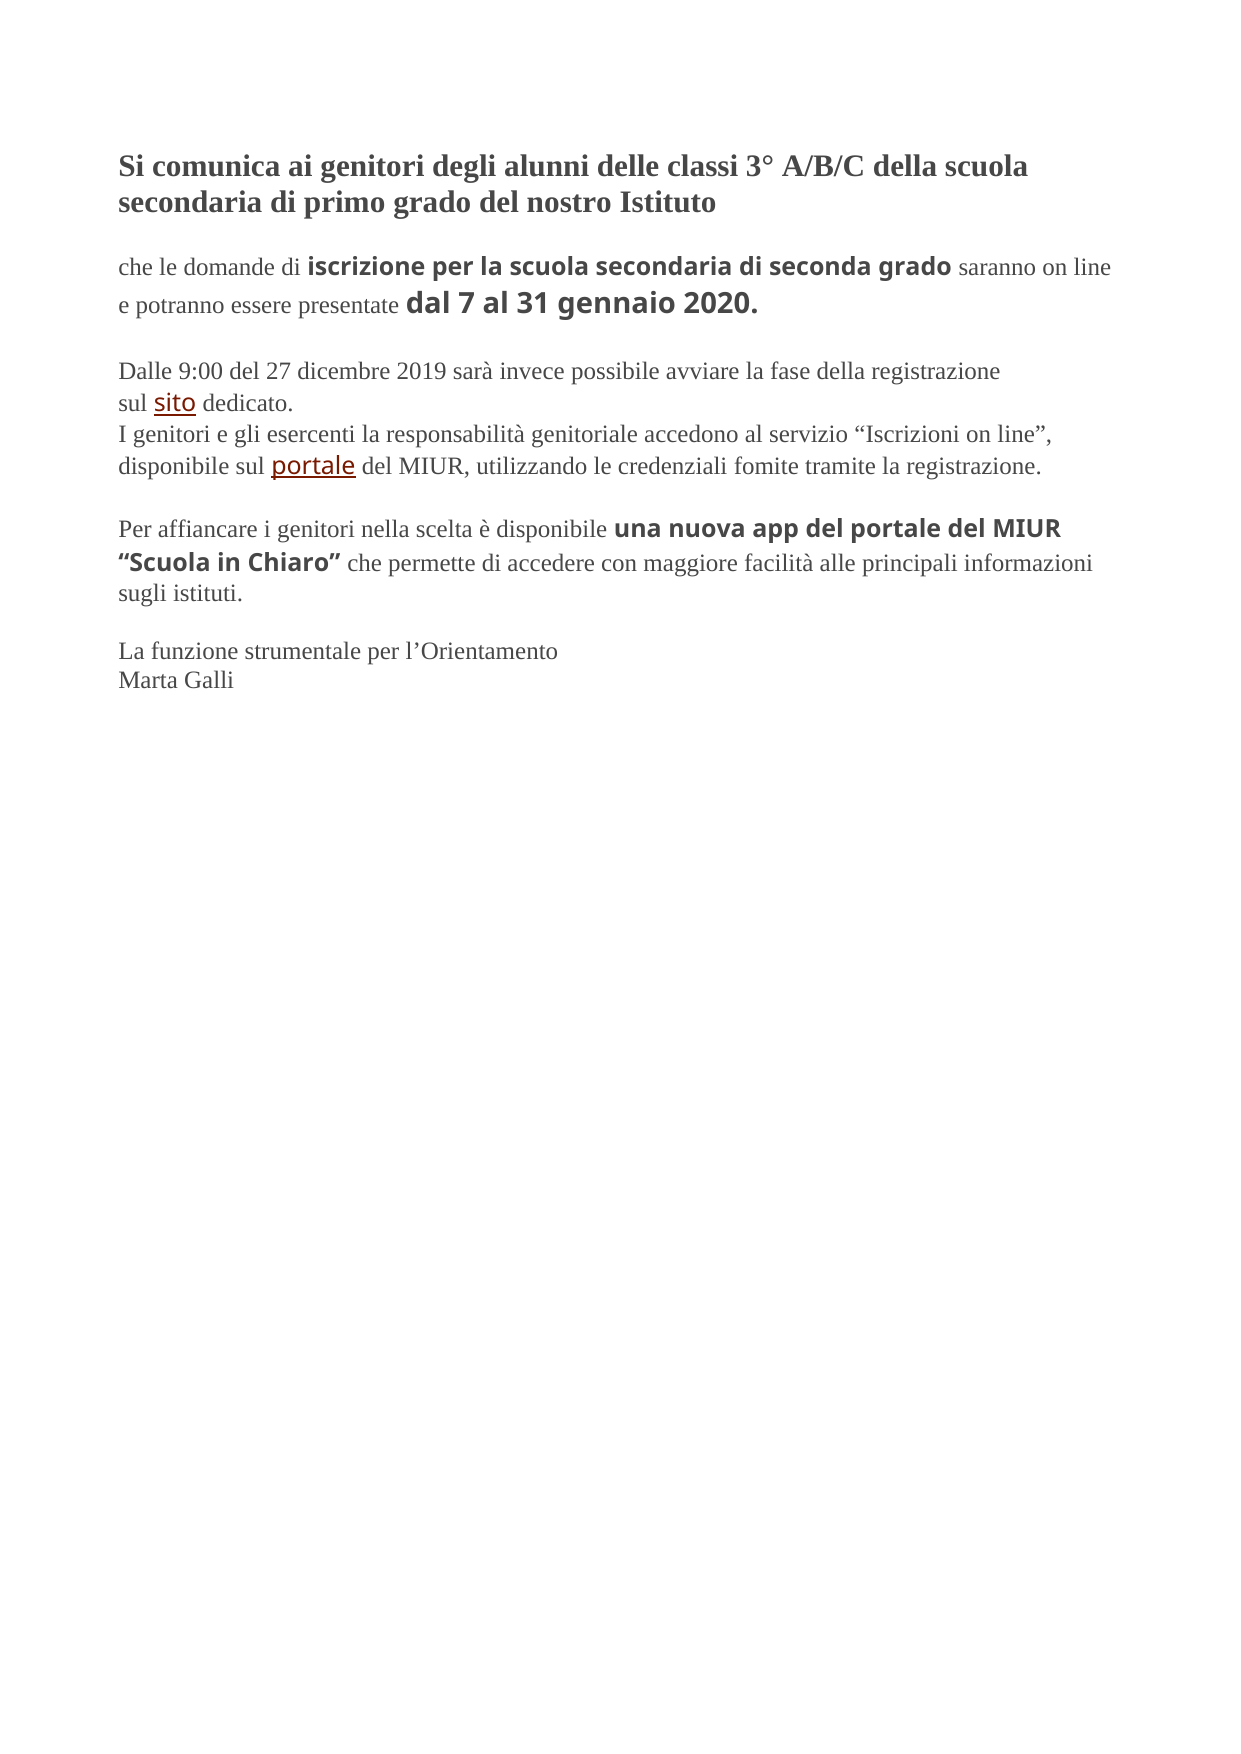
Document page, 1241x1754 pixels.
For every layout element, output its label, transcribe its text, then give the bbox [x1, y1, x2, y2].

text I genitori e gli esercenti la responsabilità genitoriale accedono al servizio “Iscrizioni on line”, disponibile sul portale del MIUR, utilizzando le credenziali fomite tramite la registrazione. [118, 419, 1122, 482]
text Marta Galli [118, 665, 1122, 693]
text Si comunica ai genitori degli alunni delle classi 3° A/B/C della scuola secondaria di primo grado del nostro Istituto [118, 148, 1122, 219]
text Dalle 9:00 del 27 dicembre 2019 sarà invece possibile avviare la fase della registrazione sul sito dedicato. [118, 356, 1122, 419]
text che le domande di iscrizione per la scuola secondaria di seconda grado saranno on line e potranno essere presentate dal 7 al 31 gennaio 2020. [118, 248, 1122, 322]
text Per affiancare i genitori nella scelta è disponibile una nuova app del portale del MIUR “Scuola in Chiaro” che permette di accedere con maggiore facilità alle principali informazioni sugli istituti. [118, 510, 1122, 607]
text La funzione strumentale per l’Orientamento [118, 636, 1122, 665]
